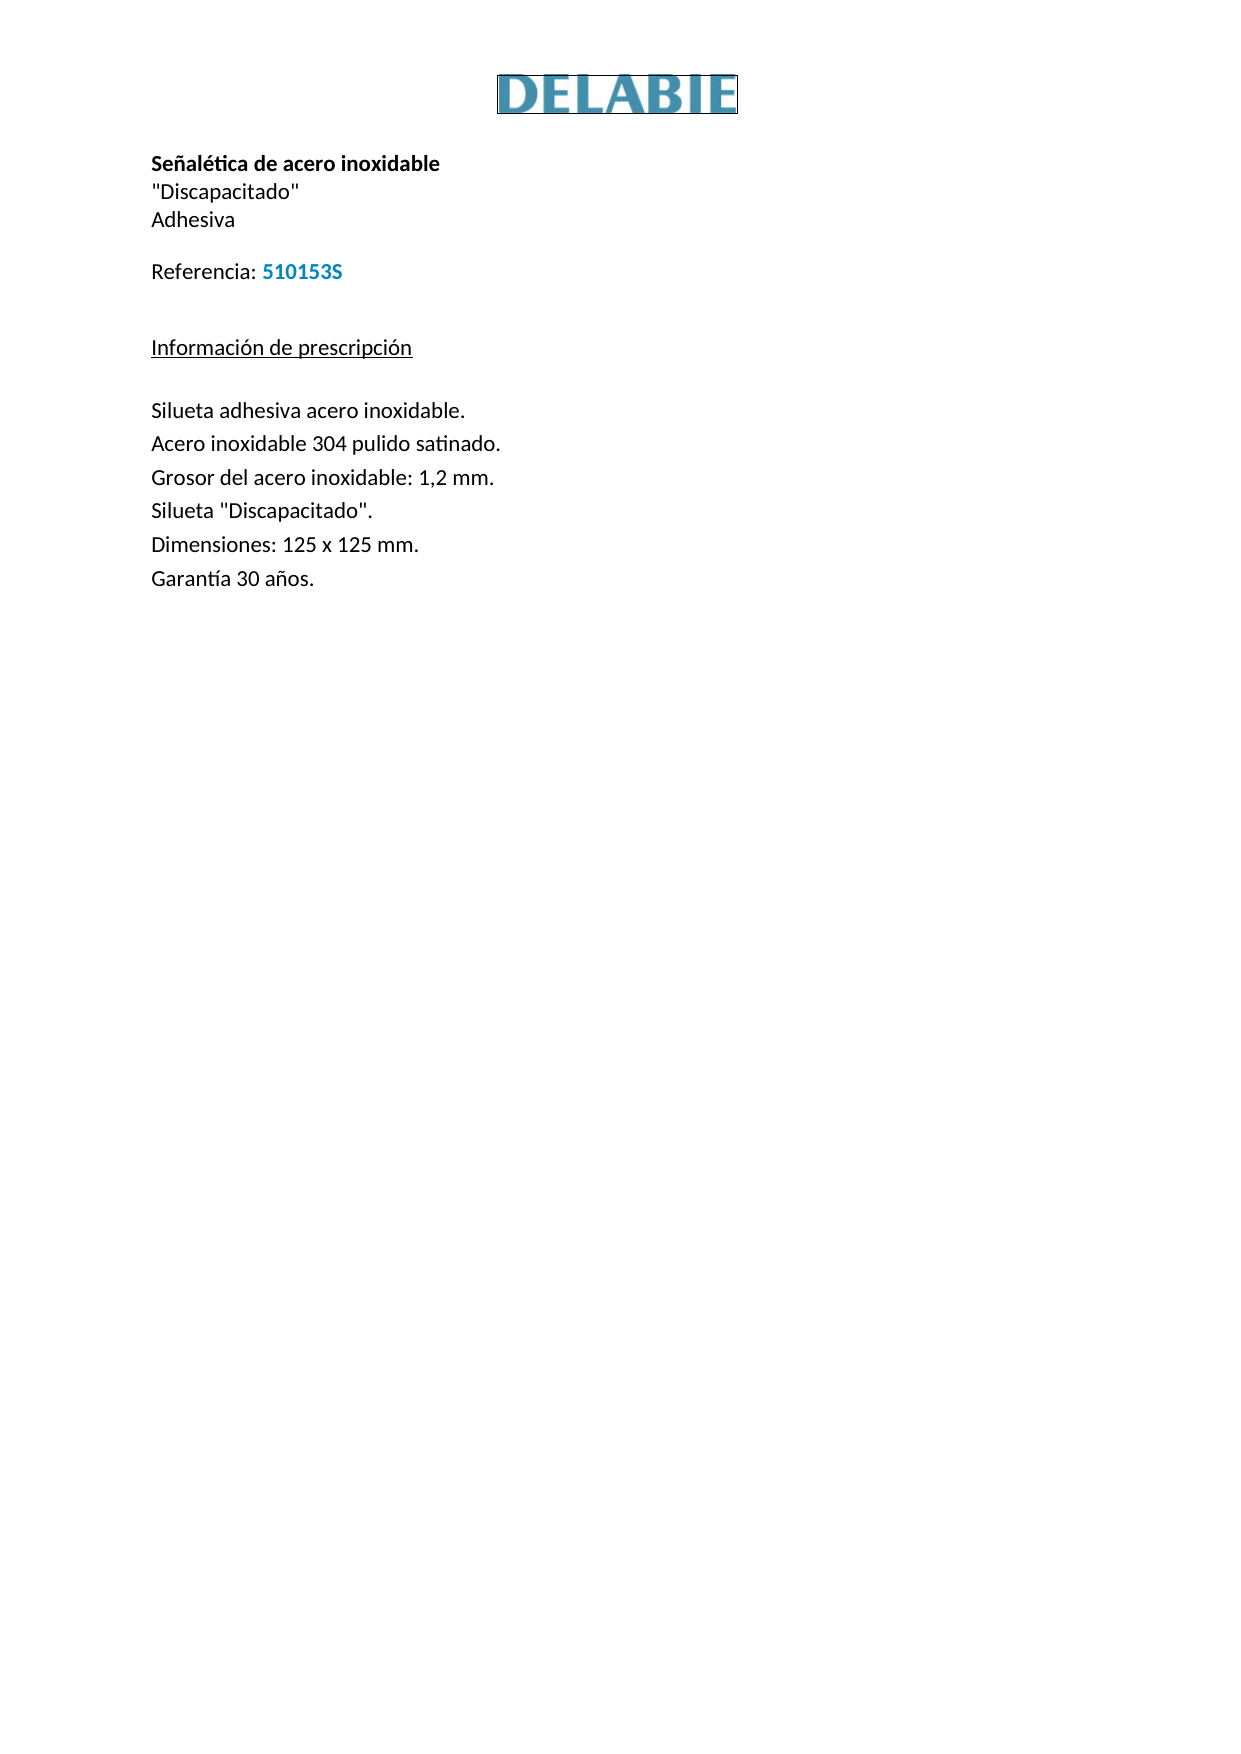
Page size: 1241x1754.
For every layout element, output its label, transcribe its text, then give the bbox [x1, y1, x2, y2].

text Dimensiones: 125 x 125 mm. [151, 530, 1084, 558]
text Señalética de acero inoxidable [151, 149, 1084, 177]
text "Discapacitado" [151, 177, 1084, 205]
text Silueta "Discapacitado". [151, 497, 1084, 525]
text Referencia: 510153S [151, 257, 1084, 285]
text Grosor del acero inoxidable: 1,2 mm. [151, 463, 1084, 491]
text Información de prescripción [151, 333, 1084, 361]
text Garantía 30 años. [151, 564, 1084, 592]
text Silueta adhesiva acero inoxidable. [151, 396, 1084, 424]
picture [498, 76, 737, 113]
text Adhesiva [151, 205, 1084, 233]
text Acero inoxidable 304 pulido satinado. [151, 429, 1084, 458]
